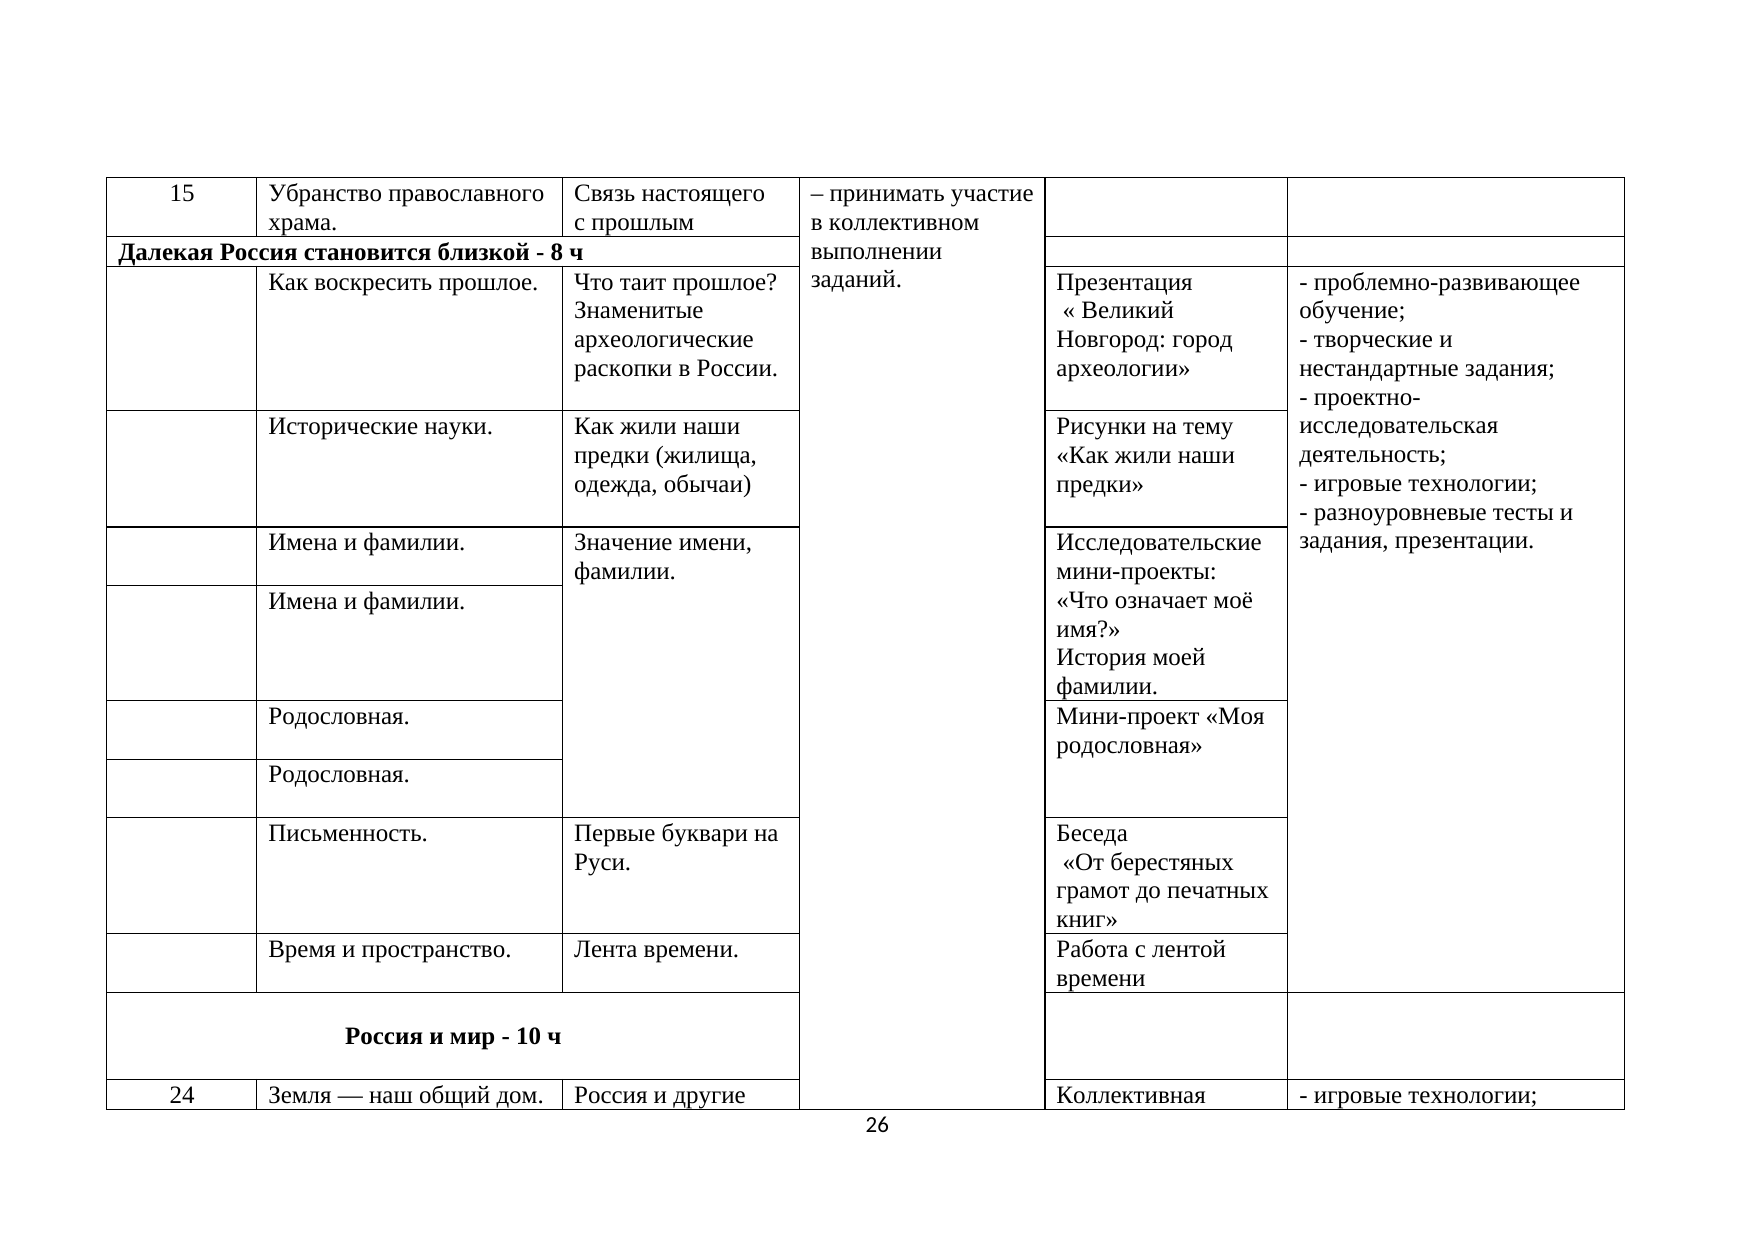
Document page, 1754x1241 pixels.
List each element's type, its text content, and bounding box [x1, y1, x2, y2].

table_cell [107, 411, 256, 526]
table_cell Исследовательские мини-проекты: «Что означает моё имя?» История моей фамилии. [1046, 528, 1287, 700]
table_cell [107, 701, 256, 758]
table_cell Работа с лентой времени [1046, 934, 1287, 992]
table_cell Первые буквари на Руси. [563, 818, 799, 933]
table_cell - проблемно-развивающее обучение; - творческие и нестандартные задания; - проектно-исследовательская деятельность; - игровые технологии; - разноуровневые тесты и задания, презентации. [1288, 267, 1624, 992]
table_cell Лента времени. [563, 934, 799, 992]
table_cell Презентация « Великий Новгород: город археологии» [1046, 267, 1287, 410]
table_cell Рисунки на тему «Как жили наши предки» [1046, 411, 1287, 526]
table_cell Значение имени, фамилии. [563, 528, 799, 817]
table_cell [1288, 237, 1624, 266]
table_cell [107, 760, 256, 817]
table_cell [107, 818, 256, 933]
table_cell [107, 586, 256, 700]
table_cell Имена и фамилии. [257, 586, 562, 700]
table_cell Связь настоящего с прошлым [563, 178, 799, 236]
table_cell Имена и фамилии. [257, 528, 562, 585]
table_cell Беседа «От берестяных грамот до печатных книг» [1046, 818, 1287, 933]
table_cell [107, 528, 256, 585]
table_cell [1046, 237, 1287, 266]
table_cell [1046, 993, 1287, 1079]
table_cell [257, 1080, 562, 1109]
table_cell Как жили наши предки (жилища, одежда, обычаи) [563, 411, 799, 526]
table_cell Письменность. [257, 818, 562, 933]
table_cell 24 [107, 1080, 256, 1109]
table_cell Убранство православного храма. [257, 178, 562, 236]
table_cell [107, 267, 256, 410]
table_cell Россия и мир - 10 ч [107, 993, 799, 1079]
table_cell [1288, 1080, 1624, 1109]
table_cell [1288, 993, 1624, 1079]
table_cell Родословная. [257, 701, 562, 758]
table_cell Родословная. [257, 760, 562, 817]
table_cell [1046, 178, 1287, 236]
table_cell Мини-проект «Моя родословная» [1046, 701, 1287, 817]
table_cell Время и пространство. [257, 934, 562, 992]
table_cell 15 [107, 178, 256, 236]
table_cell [1046, 1080, 1287, 1109]
table_cell [107, 934, 256, 992]
table_cell Что таит прошлое? Знаменитые археологические раскопки в России. [563, 267, 799, 410]
table_cell Исторические науки. [257, 411, 562, 526]
table_cell Далекая Россия становится близкой - 8 ч [107, 237, 799, 266]
table_cell Как воскресить прошлое. [257, 267, 562, 410]
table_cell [563, 1080, 799, 1109]
